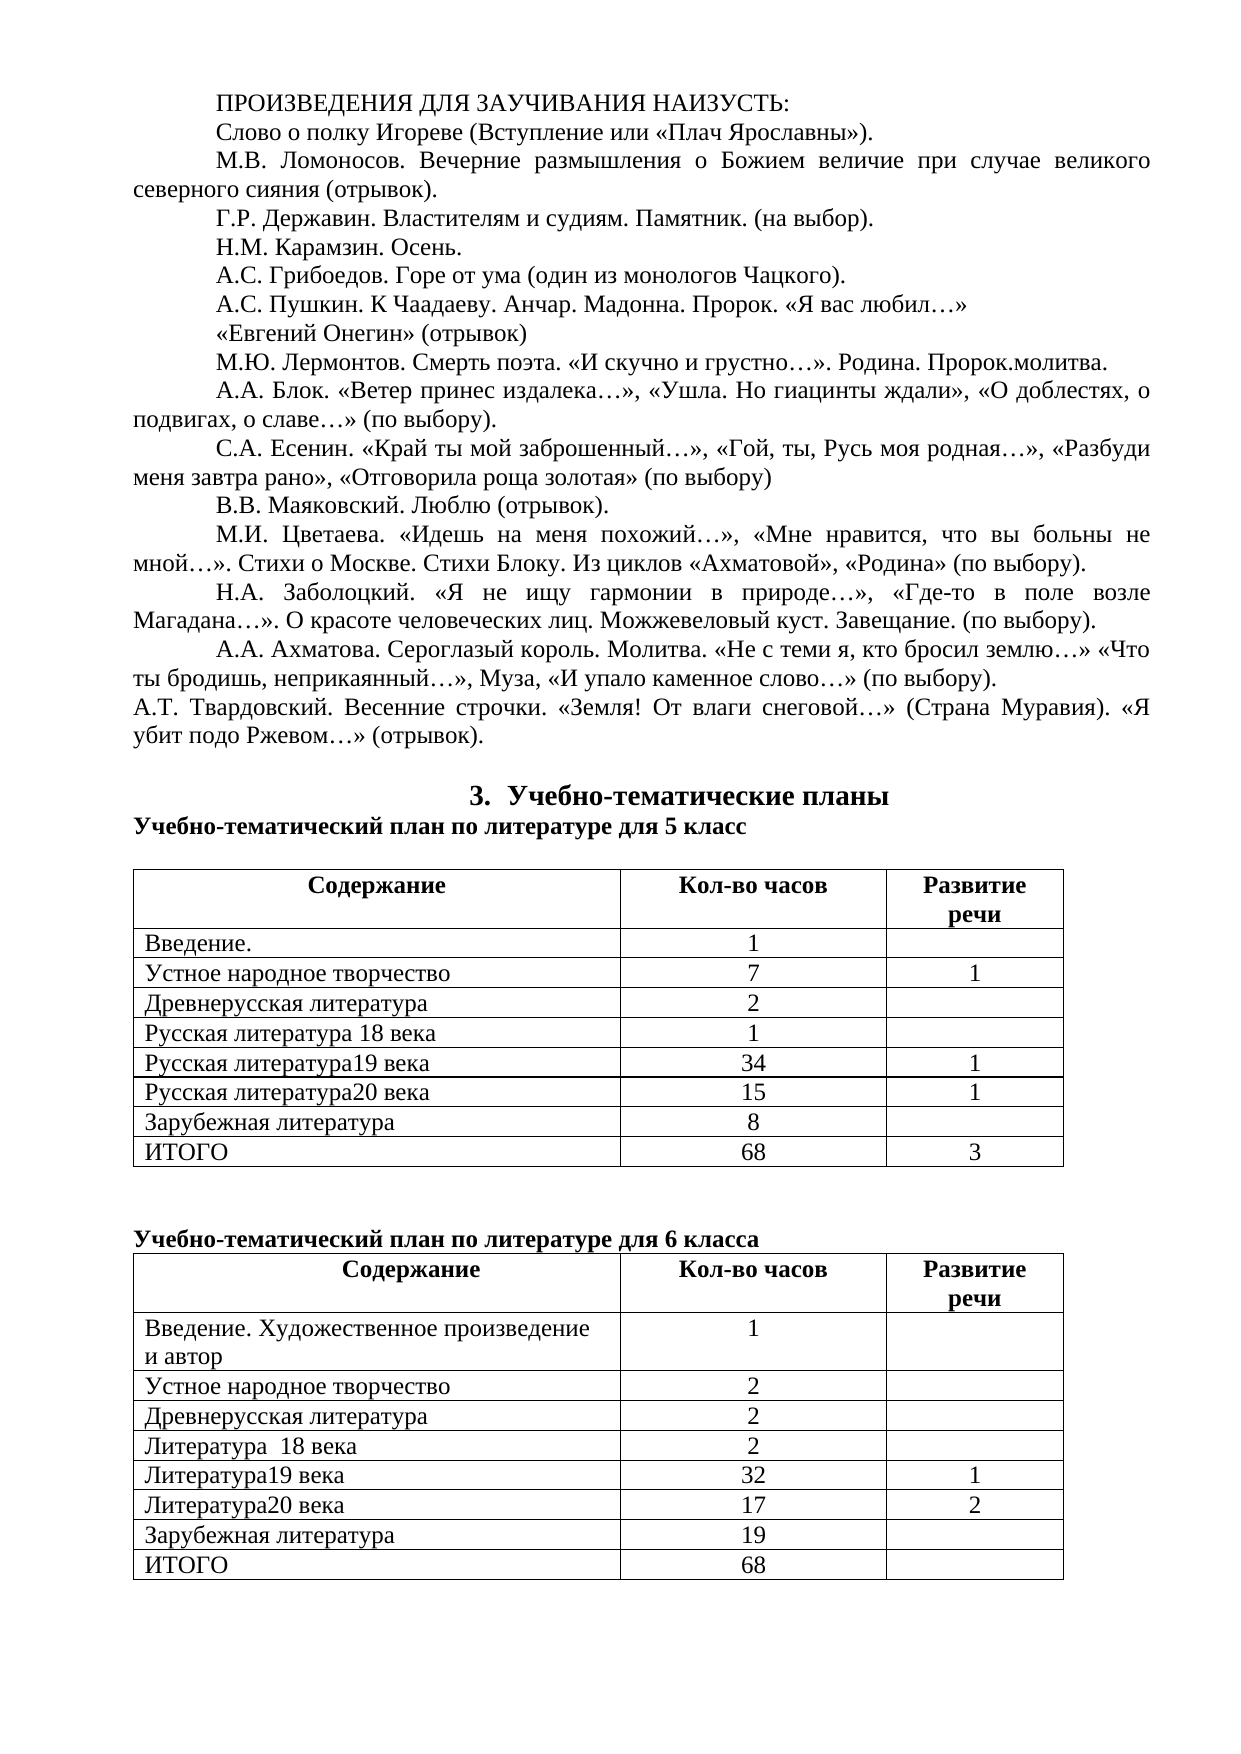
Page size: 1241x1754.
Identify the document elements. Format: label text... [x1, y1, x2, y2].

table_cell ИТОГО [134, 1137, 620, 1166]
table_cell 2 [621, 988, 886, 1017]
text С.А. Есенин. «Край ты мой заброшенный…», «Гой, ты, Русь моя родная…», «Разбуди меня завтра рано», «Отговорила роща золотая» (по выбору) [133, 433, 1152, 490]
table_cell 19 [621, 1520, 886, 1549]
table_cell [887, 1313, 1063, 1370]
table_cell 1 [887, 958, 1063, 987]
table_cell Введение. Художественное произведение и автор [134, 1313, 620, 1370]
table_cell 32 [621, 1461, 886, 1489]
table_cell Русская литература19 века [134, 1048, 620, 1076]
table_cell 17 [621, 1490, 886, 1519]
text Г.Р. Державин. Властителям и судиям. Памятник. (на выбор). [133, 203, 1152, 232]
table_header Развитие речи [887, 1254, 1063, 1312]
table_cell [887, 1371, 1063, 1400]
table_cell Литература 18 века [134, 1431, 620, 1459]
table_header Развитие речи [887, 870, 1063, 927]
table_cell 68 [621, 1550, 886, 1579]
table_header Содержание [134, 870, 620, 927]
table_cell [887, 1401, 1063, 1430]
table_cell Литература20 века [134, 1490, 620, 1519]
table_cell Устное народное творчество [134, 958, 620, 987]
text ПРОИЗВЕДЕНИЯ ДЛЯ ЗАУЧИВАНИЯ НАИЗУСТЬ: [133, 88, 1152, 117]
table_cell Русская литература20 века [134, 1078, 620, 1106]
table_cell Русская литература 18 века [134, 1018, 620, 1047]
text А.С. Пушкин. К Чаадаеву. Анчар. Мадонна. Пророк. «Я вас любил…» [133, 289, 1152, 318]
table_cell 1 [887, 1078, 1063, 1106]
text А.А. Блок. «Ветер принес издалека…», «Ушла. Но гиацинты ждали», «О доблестях, о подвигах, о славе…» (по выбору). [133, 375, 1152, 433]
table_cell Литература19 века [134, 1461, 620, 1489]
table_cell ИТОГО [134, 1550, 620, 1579]
text Учебно-тематический план по литературе для 5 класс [133, 811, 1152, 840]
text А.Т. Твардовский. Весенние строчки. «Земля! От влаги снеговой…» (Страна Муравия). «Я убит подо Ржевом…» (отрывок). [133, 692, 1152, 749]
table_cell 2 [621, 1371, 886, 1400]
table_cell 2 [621, 1401, 886, 1430]
table_cell 34 [621, 1048, 886, 1076]
table_cell 2 [621, 1431, 886, 1459]
table_cell [887, 929, 1063, 957]
table_cell 2 [887, 1490, 1063, 1519]
text М.В. Ломоносов. Вечерние размышления о Божием величие при случае великого северного сияния (отрывок). [133, 145, 1152, 203]
table_cell 1 [887, 1048, 1063, 1076]
table_cell Древнерусская литература [134, 1401, 620, 1430]
text М.Ю. Лермонтов. Смерть поэта. «И скучно и грустно…». Родина. Пророк.молитва. [133, 347, 1152, 375]
table_cell 68 [621, 1137, 886, 1166]
table_header Кол-во часов [621, 1254, 886, 1312]
table_header Кол-во часов [621, 870, 886, 927]
text А.С. Грибоедов. Горе от ума (один из монологов Чацкого). [133, 260, 1152, 289]
table_cell [887, 988, 1063, 1017]
table_cell 7 [621, 958, 886, 987]
table_cell Устное народное творчество [134, 1371, 620, 1400]
text В.В. Маяковский. Люблю (отрывок). [133, 490, 1152, 519]
text Слово о полку Игореве (Вступление или «Плач Ярославны»). [133, 117, 1152, 145]
list Учебно-тематические планы [207, 778, 1152, 811]
table_cell Зарубежная литература [134, 1107, 620, 1136]
text М.И. Цветаева. «Идешь на меня похожий…», «Мне нравится, что вы больны не мной…». Стихи о Москве. Стихи Блоку. Из циклов «Ахматовой», «Родина» (по выбору). [133, 519, 1152, 577]
table_cell 1 [887, 1461, 1063, 1489]
text Учебно-тематический план по литературе для 6 класса [133, 1224, 1152, 1253]
table_cell 3 [887, 1137, 1063, 1166]
table_cell 15 [621, 1078, 886, 1106]
table_header Содержание [134, 1254, 620, 1312]
table_cell [887, 1520, 1063, 1549]
table_cell Зарубежная литература [134, 1520, 620, 1549]
table_cell [887, 1018, 1063, 1047]
table_cell Древнерусская литература [134, 988, 620, 1017]
text Н.М. Карамзин. Осень. [133, 232, 1152, 260]
table_cell 1 [621, 1018, 886, 1047]
table_cell 1 [621, 1313, 886, 1370]
table_cell 1 [621, 929, 886, 957]
table_cell [887, 1431, 1063, 1459]
text Н.А. Заболоцкий. «Я не ищу гармонии в природе…», «Где-то в поле возле Магадана…». О красоте человеческих лиц. Можжевеловый куст. Завещание. (по выбору). [133, 577, 1152, 634]
table_cell Введение. [134, 929, 620, 957]
table_cell [887, 1107, 1063, 1136]
text А.А. Ахматова. Сероглазый король. Молитва. «Не с теми я, кто бросил землю…» «Что ты бродишь, неприкаянный…», Муза, «И упало каменное слово…» (по выбору). [133, 634, 1152, 692]
table_cell 8 [621, 1107, 886, 1136]
table_cell [887, 1550, 1063, 1579]
text «Евгений Онегин» (отрывок) [133, 318, 1152, 347]
